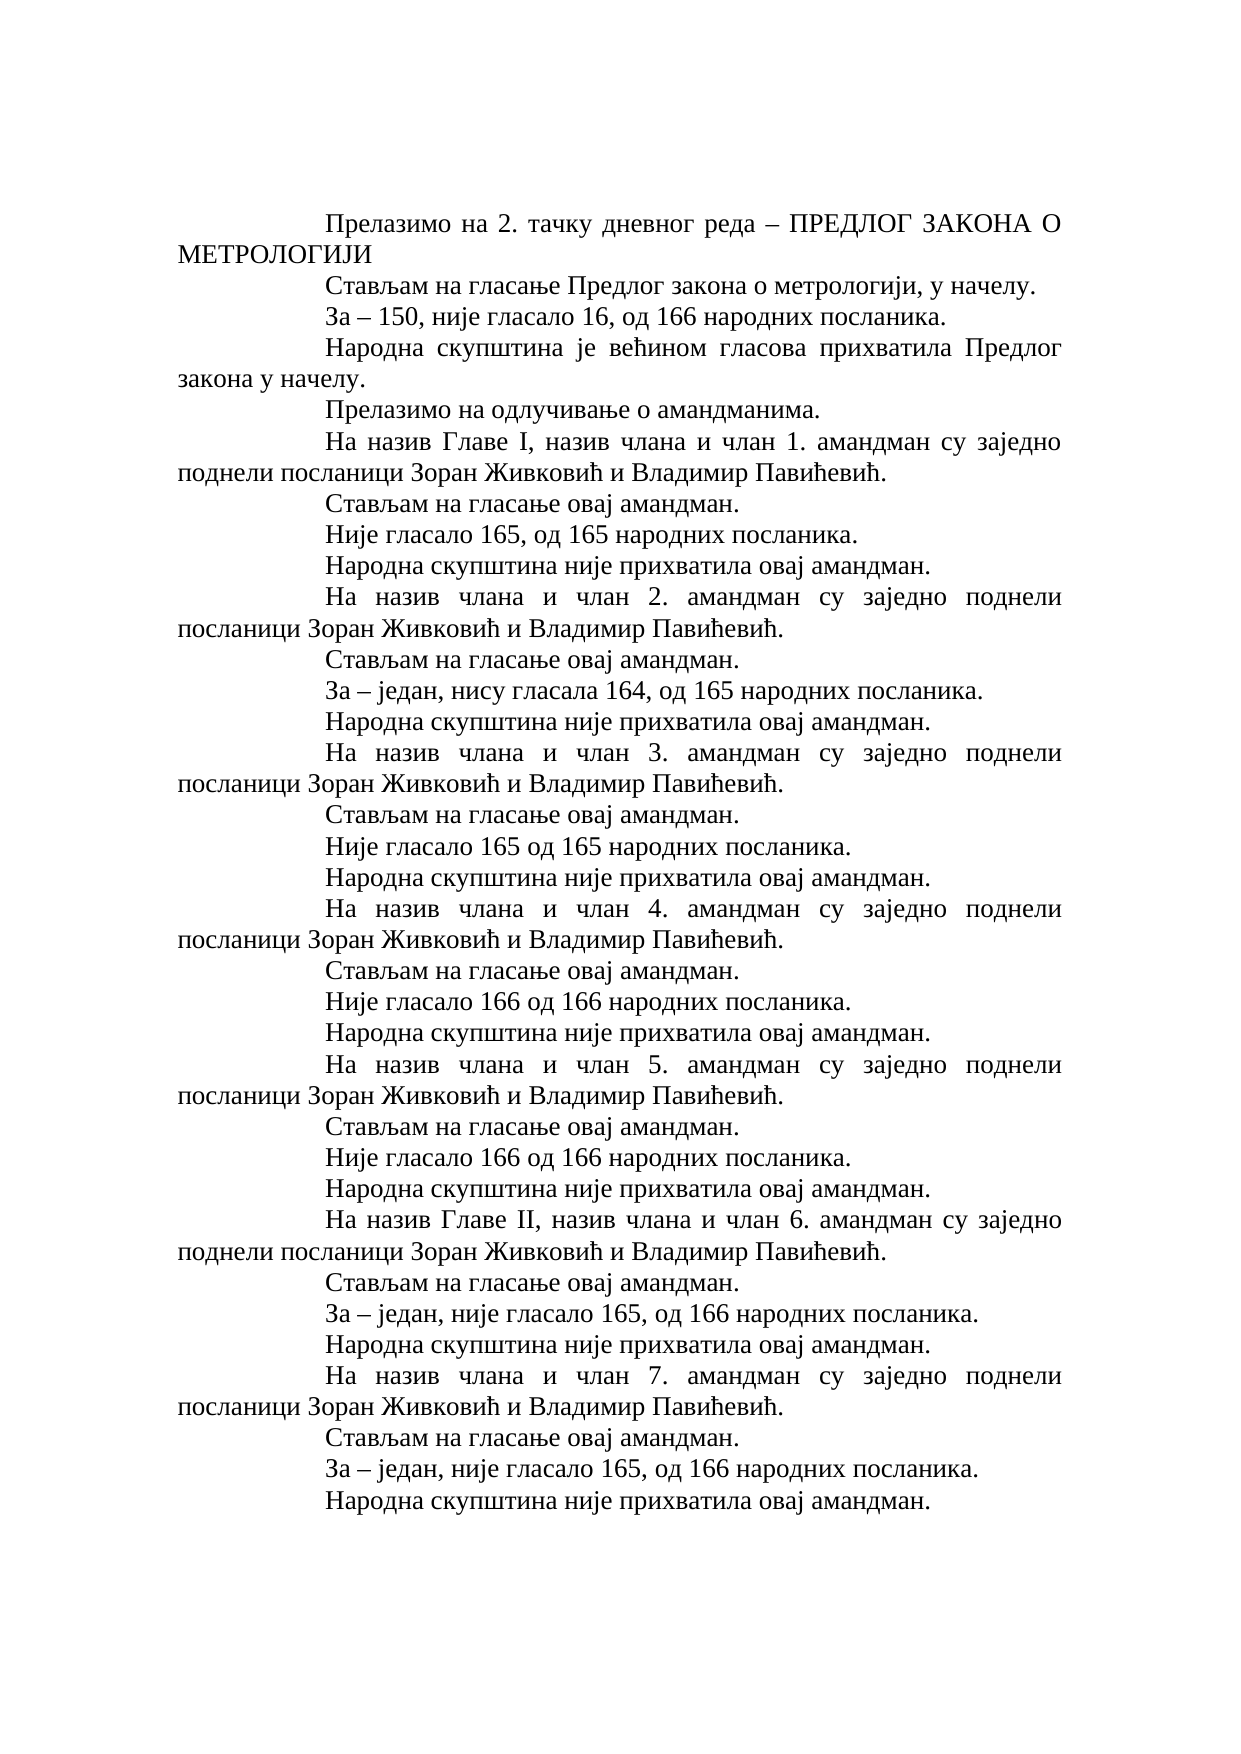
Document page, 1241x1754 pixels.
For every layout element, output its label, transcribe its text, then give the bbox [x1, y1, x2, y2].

text За – један, није гласало 165, од 166 народних посланика. [177, 1453, 1063, 1484]
text Народна скупштина није прихватила овај амандман. [177, 1484, 1063, 1515]
text Стављам на гласање овај амандман. [177, 487, 1063, 518]
text На назив члана и члан 2. амандман су заједно поднели посланици Зоран Живковић и Владимир Павићевић. [177, 581, 1063, 643]
text На назив члана и члан 7. амандман су заједно поднели посланици Зоран Живковић и Владимир Павићевић. [177, 1359, 1063, 1421]
text Није гласало 165 од 165 народних посланика. [177, 830, 1063, 861]
text Народна скупштина није прихватила овај амандман. [177, 549, 1063, 581]
text Стављам на гласање овај амандман. [177, 1266, 1063, 1297]
text На назив члана и члан 5. амандман су заједно поднели посланици Зоран Живковић и Владимир Павићевић. [177, 1048, 1063, 1110]
text На назив Главе I, назив члана и члан 1. амандман су заједно поднели посланици Зоран Живковић и Владимир Павићевић. [177, 425, 1063, 487]
text Народна скупштина није прихватила овај амандман. [177, 705, 1063, 736]
text Није гласало 166 од 166 народних посланика. [177, 1141, 1063, 1172]
text Народна скупштина није прихватила овај амандман. [177, 1172, 1063, 1203]
text Није гласало 166 од 166 народних посланика. [177, 985, 1063, 1017]
text За – 150, није гласало 16, од 166 народних посланика. [177, 300, 1063, 331]
text Народна скупштина није прихватила овај амандман. [177, 1017, 1063, 1048]
text Није гласало 165, од 165 народних посланика. [177, 518, 1063, 549]
text Стављам на гласање овај амандман. [177, 1110, 1063, 1141]
text На назив члана и члан 3. амандман су заједно поднели посланици Зоран Живковић и Владимир Павићевић. [177, 736, 1063, 798]
text Прелазимо на одлучивање о амандманима. [177, 394, 1063, 425]
text На назив члана и члан 4. амандман су заједно поднели посланици Зоран Живковић и Владимир Павићевић. [177, 892, 1063, 954]
text На назив Главе II, назив члана и члан 6. амандман су заједно поднели посланици Зоран Живковић и Владимир Павићевић. [177, 1203, 1063, 1266]
text За – један, нису гласала 164, од 165 народних посланика. [177, 674, 1063, 705]
text Прелазимо на 2. тачку дневног реда – ПРЕДЛОГ ЗАКОНА О МЕТРОЛОГИЈИ [177, 207, 1063, 269]
text Народна скупштина je већином гласова прихватила Предлог закона у начелу. [177, 331, 1063, 394]
text Стављам на гласање овај амандман. [177, 1421, 1063, 1453]
text За – један, није гласало 165, од 166 народних посланика. [177, 1297, 1063, 1328]
text Стављам на гласање овај амандман. [177, 954, 1063, 985]
text Стављам на гласање овај амандман. [177, 643, 1063, 674]
text Стављам на гласање Предлог закона о метрологији, у начелу. [177, 269, 1063, 300]
text Народна скупштина није прихватила овај амандман. [177, 861, 1063, 892]
text Народна скупштина није прихватила овај амандман. [177, 1328, 1063, 1359]
text Стављам на гласање овај амандман. [177, 798, 1063, 830]
